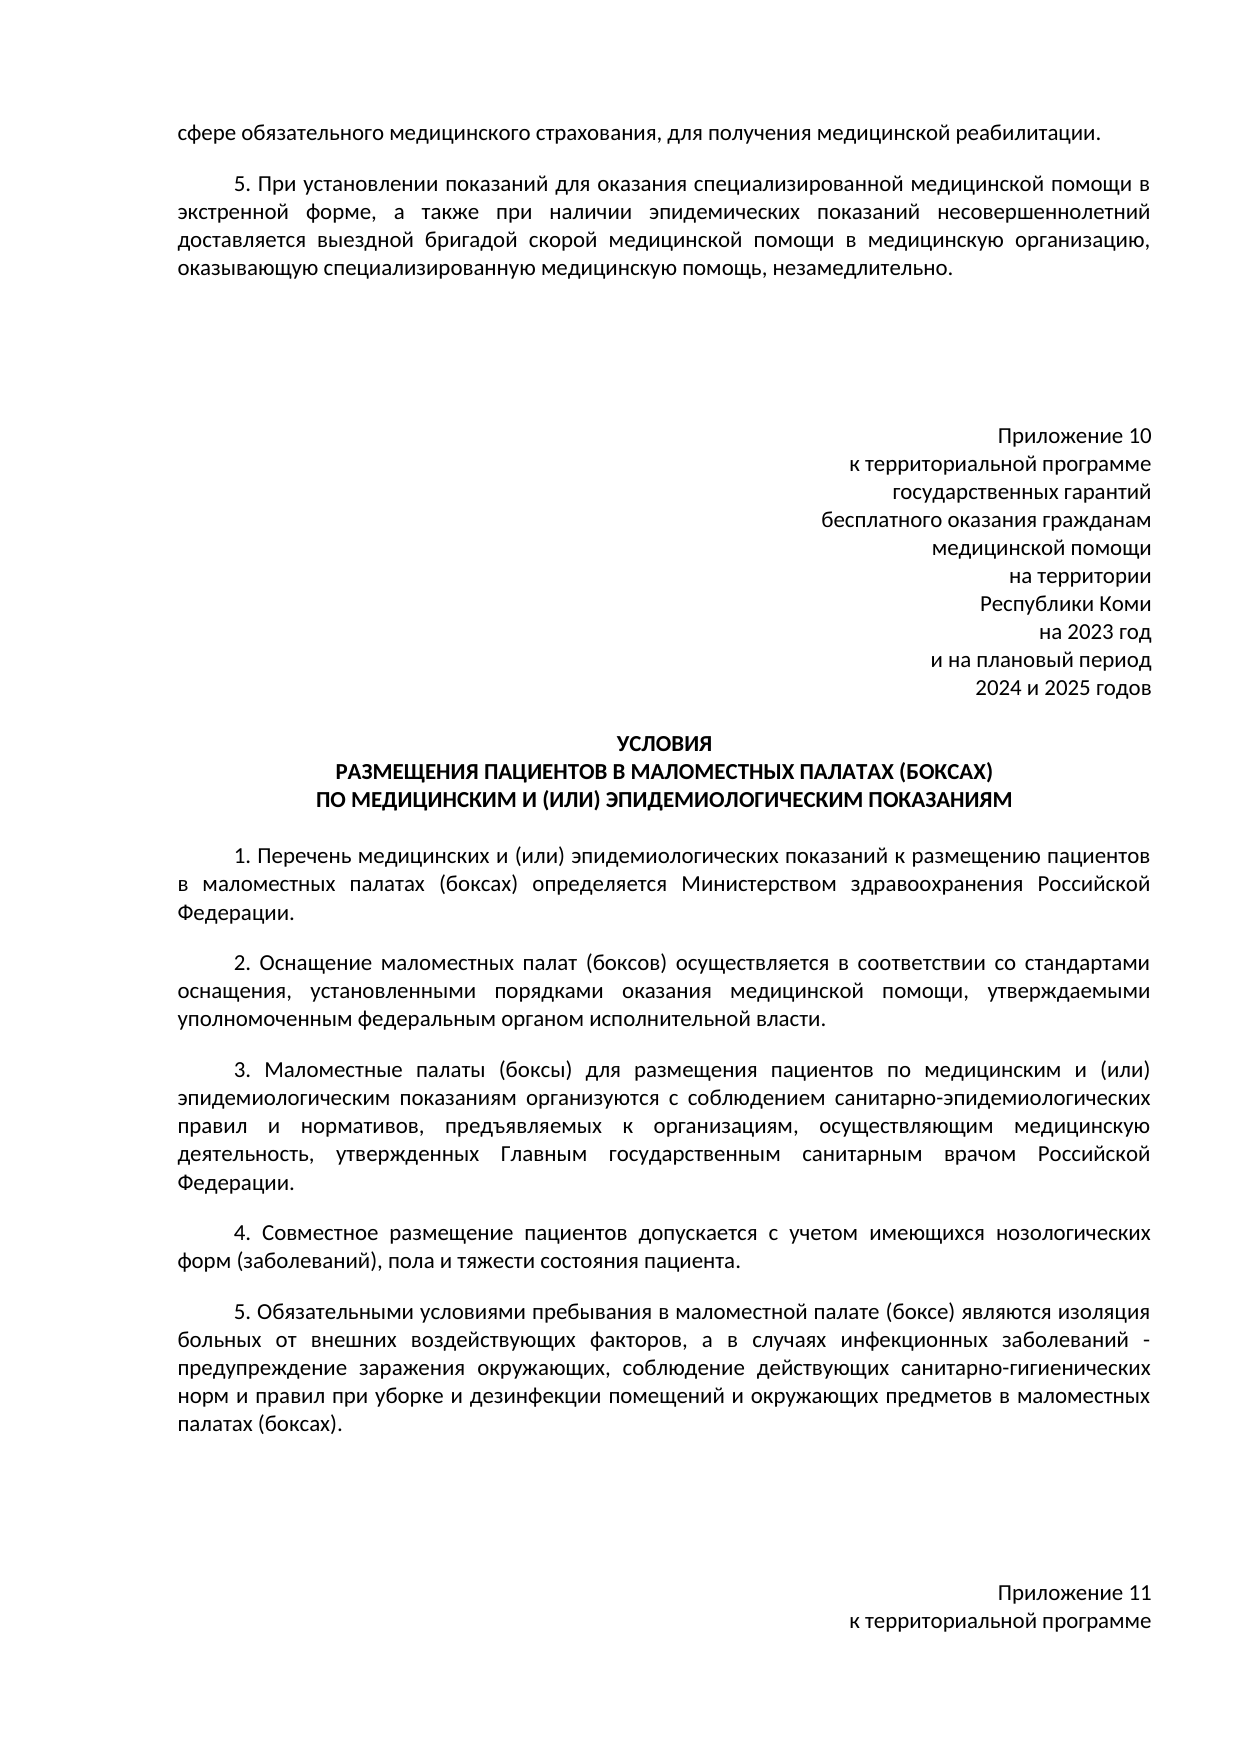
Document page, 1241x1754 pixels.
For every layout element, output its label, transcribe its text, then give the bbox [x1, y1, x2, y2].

title РАЗМЕЩЕНИЯ ПАЦИЕНТОВ В МАЛОМЕСТНЫХ ПАЛАТАХ (БОКСАХ) [177, 757, 1152, 786]
text государственных гарантий [177, 477, 1152, 505]
title УСЛОВИЯ [177, 729, 1152, 757]
text 2. Оснащение маломестных палат (боксов) осуществляется в соответствии со стандартами оснащения, установленными порядками оказания медицинской помощи, утверждаемыми уполномоченным федеральным органом исполнительной власти. [177, 948, 1152, 1033]
text Республики Коми [177, 589, 1152, 617]
text к территориальной программе [177, 1606, 1152, 1634]
text Приложение 11 [177, 1578, 1152, 1606]
text бесплатного оказания гражданам [177, 505, 1152, 533]
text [177, 118, 1152, 146]
text 4. Совместное размещение пациентов допускается с учетом имеющихся нозологических форм (заболеваний), пола и тяжести состояния пациента. [177, 1218, 1152, 1274]
text на 2023 год [177, 617, 1152, 645]
title ПО МЕДИЦИНСКИМ И (ИЛИ) ЭПИДЕМИОЛОГИЧЕСКИМ ПОКАЗАНИЯМ [177, 786, 1152, 813]
text Приложение 10 [177, 421, 1152, 449]
text 2024 и 2025 годов [177, 673, 1152, 701]
text 5. Обязательными условиями пребывания в маломестной палате (боксе) являются изоляция больных от внешних воздействующих факторов, а в случаях инфекционных заболеваний - предупреждение заражения окружающих, соблюдение действующих санитарно-гигиенических норм и правил при уборке и дезинфекции помещений и окружающих предметов в маломестных палатах (боксах). [177, 1297, 1152, 1438]
text 5. При установлении показаний для оказания специализированной медицинской помощи в экстренной форме, а также при наличии эпидемических показаний несовершеннолетний доставляется выездной бригадой скорой медицинской помощи в медицинскую организацию, оказывающую специализированную медицинскую помощь, незамедлительно. [177, 169, 1152, 281]
text медицинской помощи [177, 533, 1152, 561]
text 1. Перечень медицинских и (или) эпидемиологических показаний к размещению пациентов в маломестных палатах (боксах) определяется Министерством здравоохранения Российской Федерации. [177, 842, 1152, 926]
text на территории [177, 561, 1152, 589]
text к территориальной программе [177, 449, 1152, 477]
text и на плановый период [177, 645, 1152, 673]
text 3. Маломестные палаты (боксы) для размещения пациентов по медицинским и (или) эпидемиологическим показаниям организуются с соблюдением санитарно-эпидемиологических правил и нормативов, предъявляемых к организациям, осуществляющим медицинскую деятельность, утвержденных Главным государственным санитарным врачом Российской Федерации. [177, 1056, 1152, 1196]
